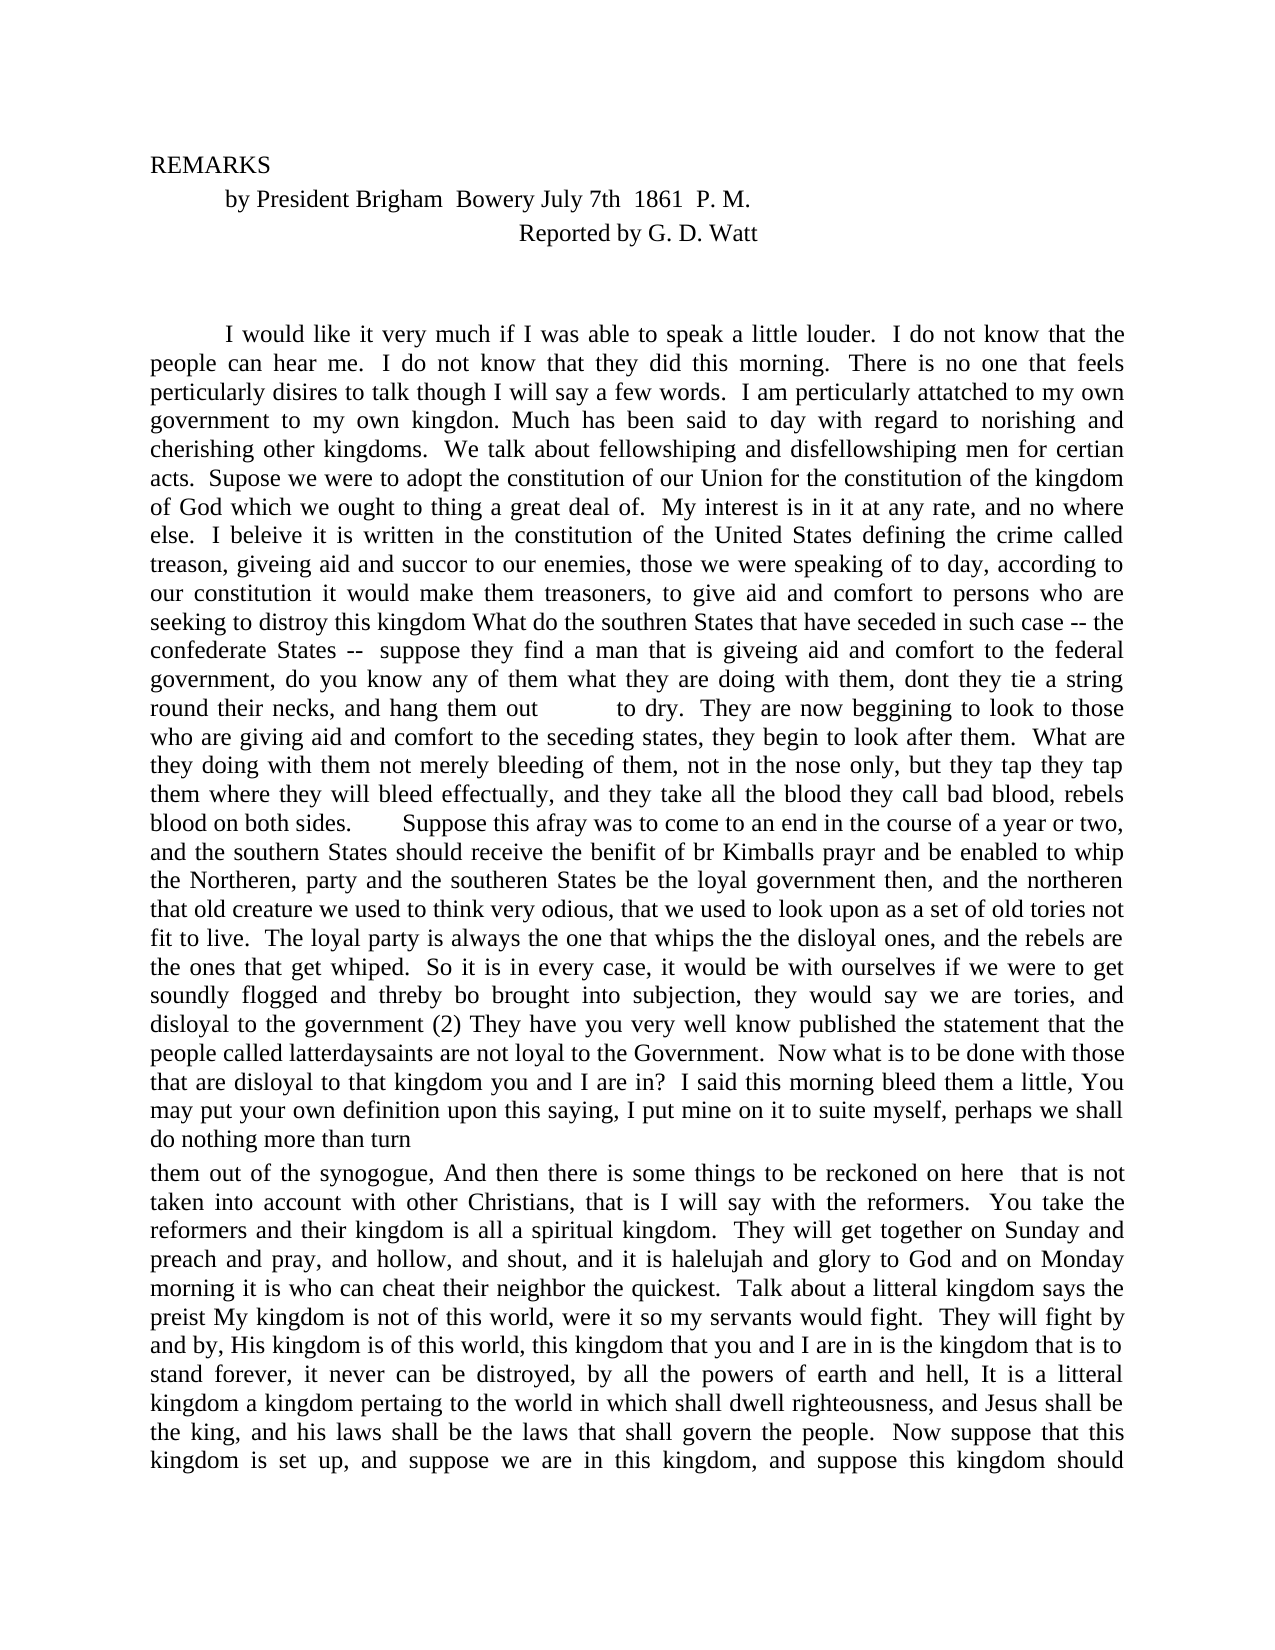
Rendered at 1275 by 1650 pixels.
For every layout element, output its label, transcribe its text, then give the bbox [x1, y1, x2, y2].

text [150, 1158, 1125, 1474]
text Reported by G. D. Watt [150, 218, 1125, 246]
text by President Brigham Bowery July 7th 1861 P. M. [150, 184, 1125, 213]
text REMARKS [150, 150, 1125, 179]
text I would like it very much if I was able to speak a little louder. I do not know that the people can hear me. I do not know that they did this morning. There is no one that feels perticularly disires to talk though I will say a few words. I am perticularly attatched to my own government to my own kingdon. Much has been said to day with regard to norishing and cherishing other kingdoms. We talk about fellowshiping and disfellowshiping men for certian acts. Supose we were to adopt the constitution of our Union for the constitution of the kingdom of God which we ought to thing a great deal of. My interest is in it at any rate, and no where else. I beleive it is written in the constitution of the United States defining the crime called treason, giveing aid and succor to our enemies, those we were speaking of to day, according to our constitution it would make them treasoners, to give aid and comfort to persons who are seeking to distroy this kingdom What do the southren States that have seceded in such case -- the confederate States -- suppose they find a man that is giveing aid and comfort to the federal government, do you know any of them what they are doing with them, dont they tie a string round their necks, and hang them out to dry. They are now beggining to look to those who are giving aid and comfort to the seceding states, they begin to look after them. What are they doing with them not merely bleeding of them, not in the nose only, but they tap they tap them where they will bleed effectually, and they take all the blood they call bad blood, rebels blood on both sides. Suppose this afray was to come to an end in the course of a year or two, and the southern States should receive the benifit of br Kimballs prayr and be enabled to whip the Northeren, party and the southeren States be the loyal government then, and the northeren that old creature we used to think very odious, that we used to look upon as a set of old tories not fit to live. The loyal party is always the one that whips the the disloyal ones, and the rebels are the ones that get whiped. So it is in every case, it would be with ourselves if we were to get soundly flogged and threby bo brought into subjection, they would say we are tories, and disloyal to the government (2) They have you very well know published the statement that the people called latterdaysaints are not loyal to the Government. Now what is to be done with those that are disloyal to that kingdom you and I are in? I said this morning bleed them a little, You may put your own definition upon this saying, I put mine on it to suite myself, perhaps we shall do nothing more than turn [150, 319, 1125, 1153]
